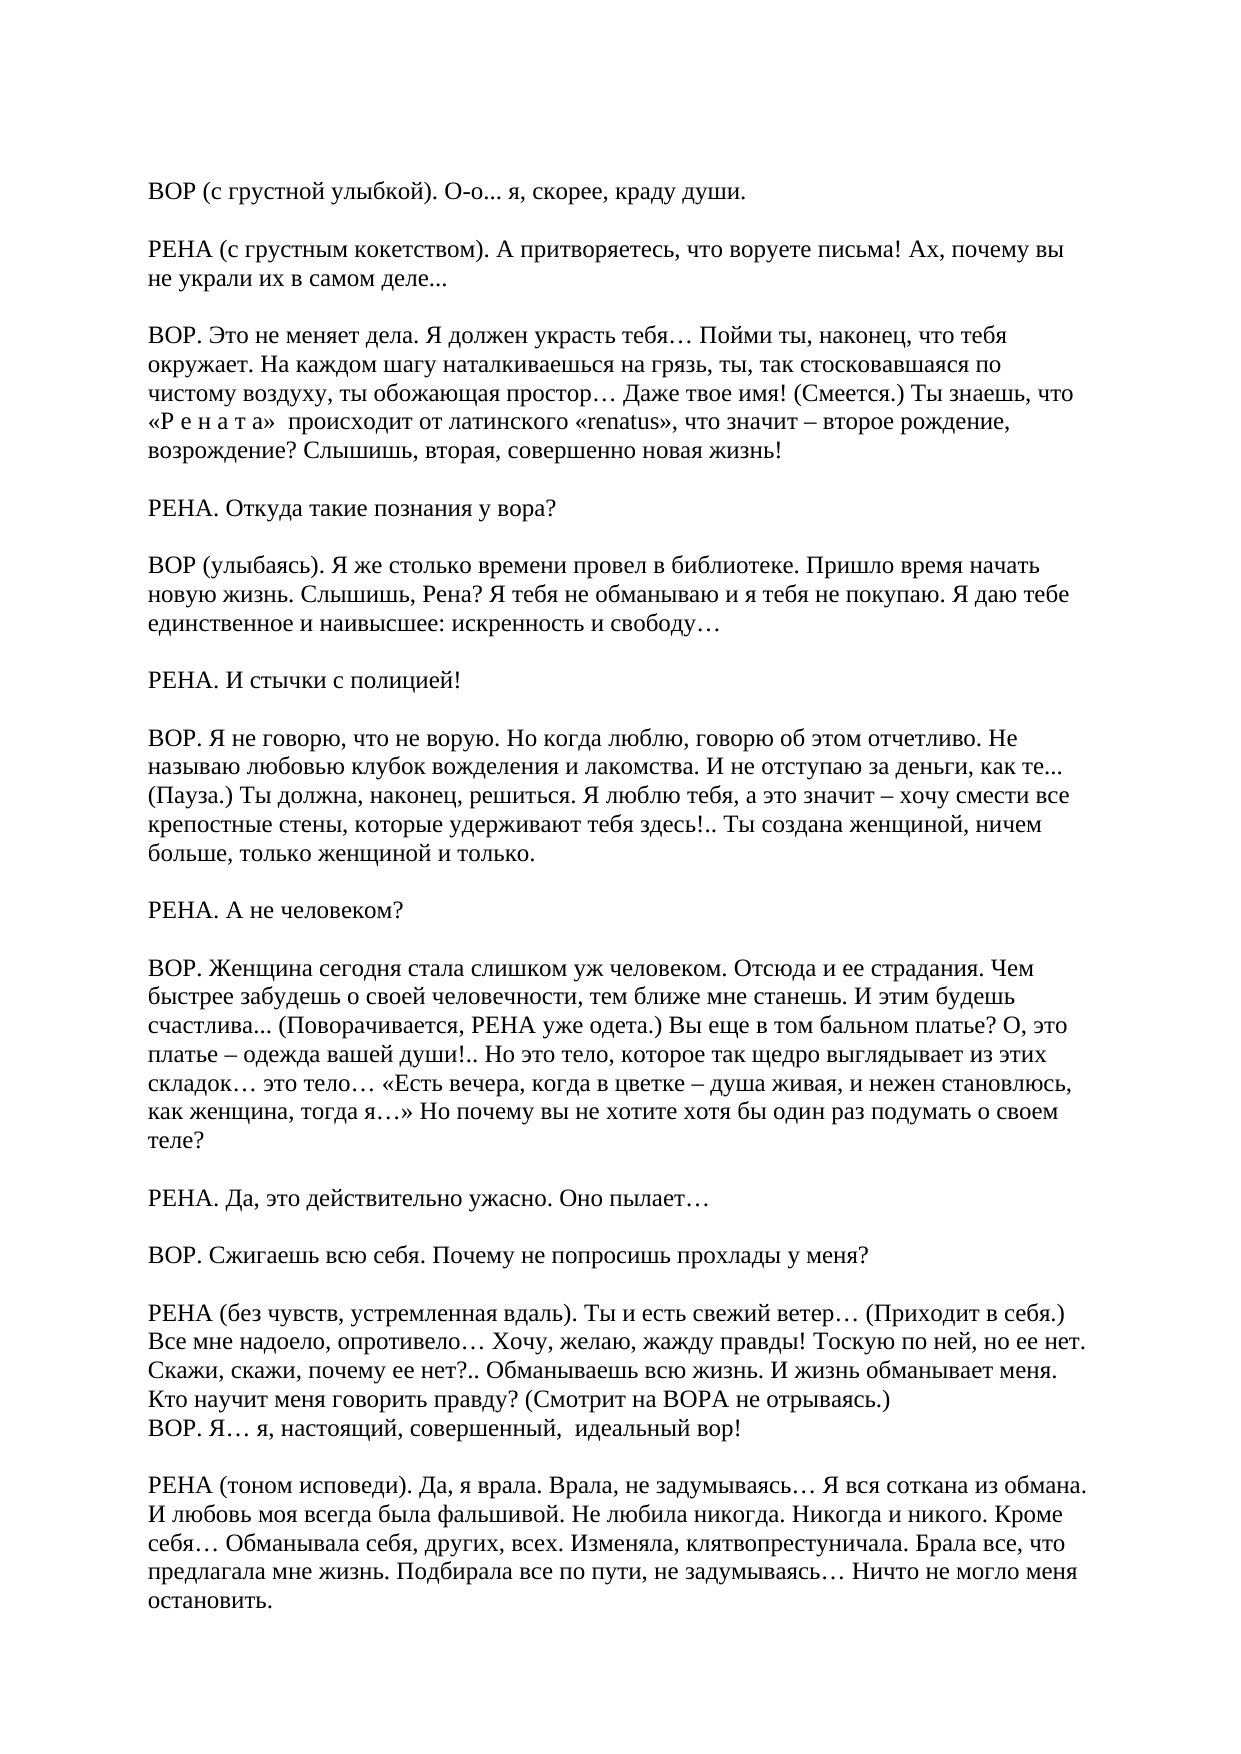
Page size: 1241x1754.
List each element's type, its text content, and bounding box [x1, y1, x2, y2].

text РЕНА. Откуда такие познания у вора? [148, 493, 1093, 521]
text РЕНА. И стычки с полицией! [148, 665, 1093, 694]
text ВОР (с грустной улыбкой). О-о... я, скорее, краду души. [148, 176, 1093, 205]
text ВОР. Женщина сегодня стала слишком уж человеком. Отсюда и ее страдания. Чем быстрее забудешь о своей человечности, тем ближе мне станешь. И этим будешь счастлива... (Поворачивается, РЕНА уже одета.) Вы еще в том бальном платье? О, это платье – одежда вашей души!.. Но это тело, которое так щедро выглядывает из этих складок… это тело… «Есть вечера, когда в цветке – душа живая, и нежен становлюсь, как женщина, тогда я…» Но почему вы не хотите хотя бы один раз подумать о своем теле? [148, 953, 1093, 1154]
text ВОР. Я не говорю, что не ворую. Но когда люблю, говорю об этом отчетливо. Не называю любовью клубок вожделения и лакомства. И не отступаю за деньги, как те... (Пауза.) Ты должна, наконец, решиться. Я люблю тебя, а это значит – хочу смести все крепостные стены, которые удерживают тебя здесь!.. Ты создана женщиной, ничем больше, только женщиной и только. [148, 723, 1093, 866]
text РЕНА (с грустным кокетством). А притворяетесь, что воруете письма! Ах, почему вы не украли их в самом деле... [148, 234, 1093, 291]
text РЕНА (тоном исповеди). Да, я врала. Врала, не задумываясь… Я вся соткана из обмана. И любовь моя всегда была фальшивой. Не любила никогда. Никогда и никого. Кроме себя… Обманывала себя, других, всех. Изменяла, клятвопрестуничала. Брала все, что предлагала мне жизнь. Подбирала все по пути, не задумываясь… Ничто не могло меня остановить. [148, 1470, 1093, 1614]
text РЕНА (без чувств, устремленная вдаль). Ты и есть свежий ветер… (Приходит в себя.) Все мне надоело, опротивело… Хочу, желаю, жажду правды! Тоскую по ней, но ее нет. Скажи, скажи, почему ее нет?.. Обманываешь всю жизнь. И жизнь обманывает меня. Кто научит меня говорить правду? (Смотрит на ВОРА не отрываясь.) [148, 1298, 1093, 1413]
text ВОР. Это не меняет дела. Я должен украсть тебя… Пойми ты, наконец, что тебя окружает. На каждом шагу наталкиваешься на грязь, ты, так стосковавшаяся по чистому воздуху, ты обожающая простор… Даже твое имя! (Смеется.) Ты знаешь, что «Р е н а т а» происходит от латинского «renatus», что значит – второе рождение, возрождение? Слышишь, вторая, совершенно новая жизнь! [148, 320, 1093, 464]
text ВОР. Сжигаешь всю себя. Почему не попросишь прохлады у меня? [148, 1240, 1093, 1269]
text РЕНА. А не человеком? [148, 895, 1093, 924]
text ВОР (улыбаясь). Я же столько времени провел в библиотеке. Пришло время начать новую жизнь. Слышишь, Рена? Я тебя не обманываю и я тебя не покупаю. Я даю тебе единственное и наивысшее: искренность и свободу… [148, 550, 1093, 636]
text ВОР. Я… я, настоящий, совершенный, идеальный вор! [148, 1413, 1093, 1441]
text РЕНА. Да, это действительно ужасно. Оно пылает… [148, 1183, 1093, 1211]
